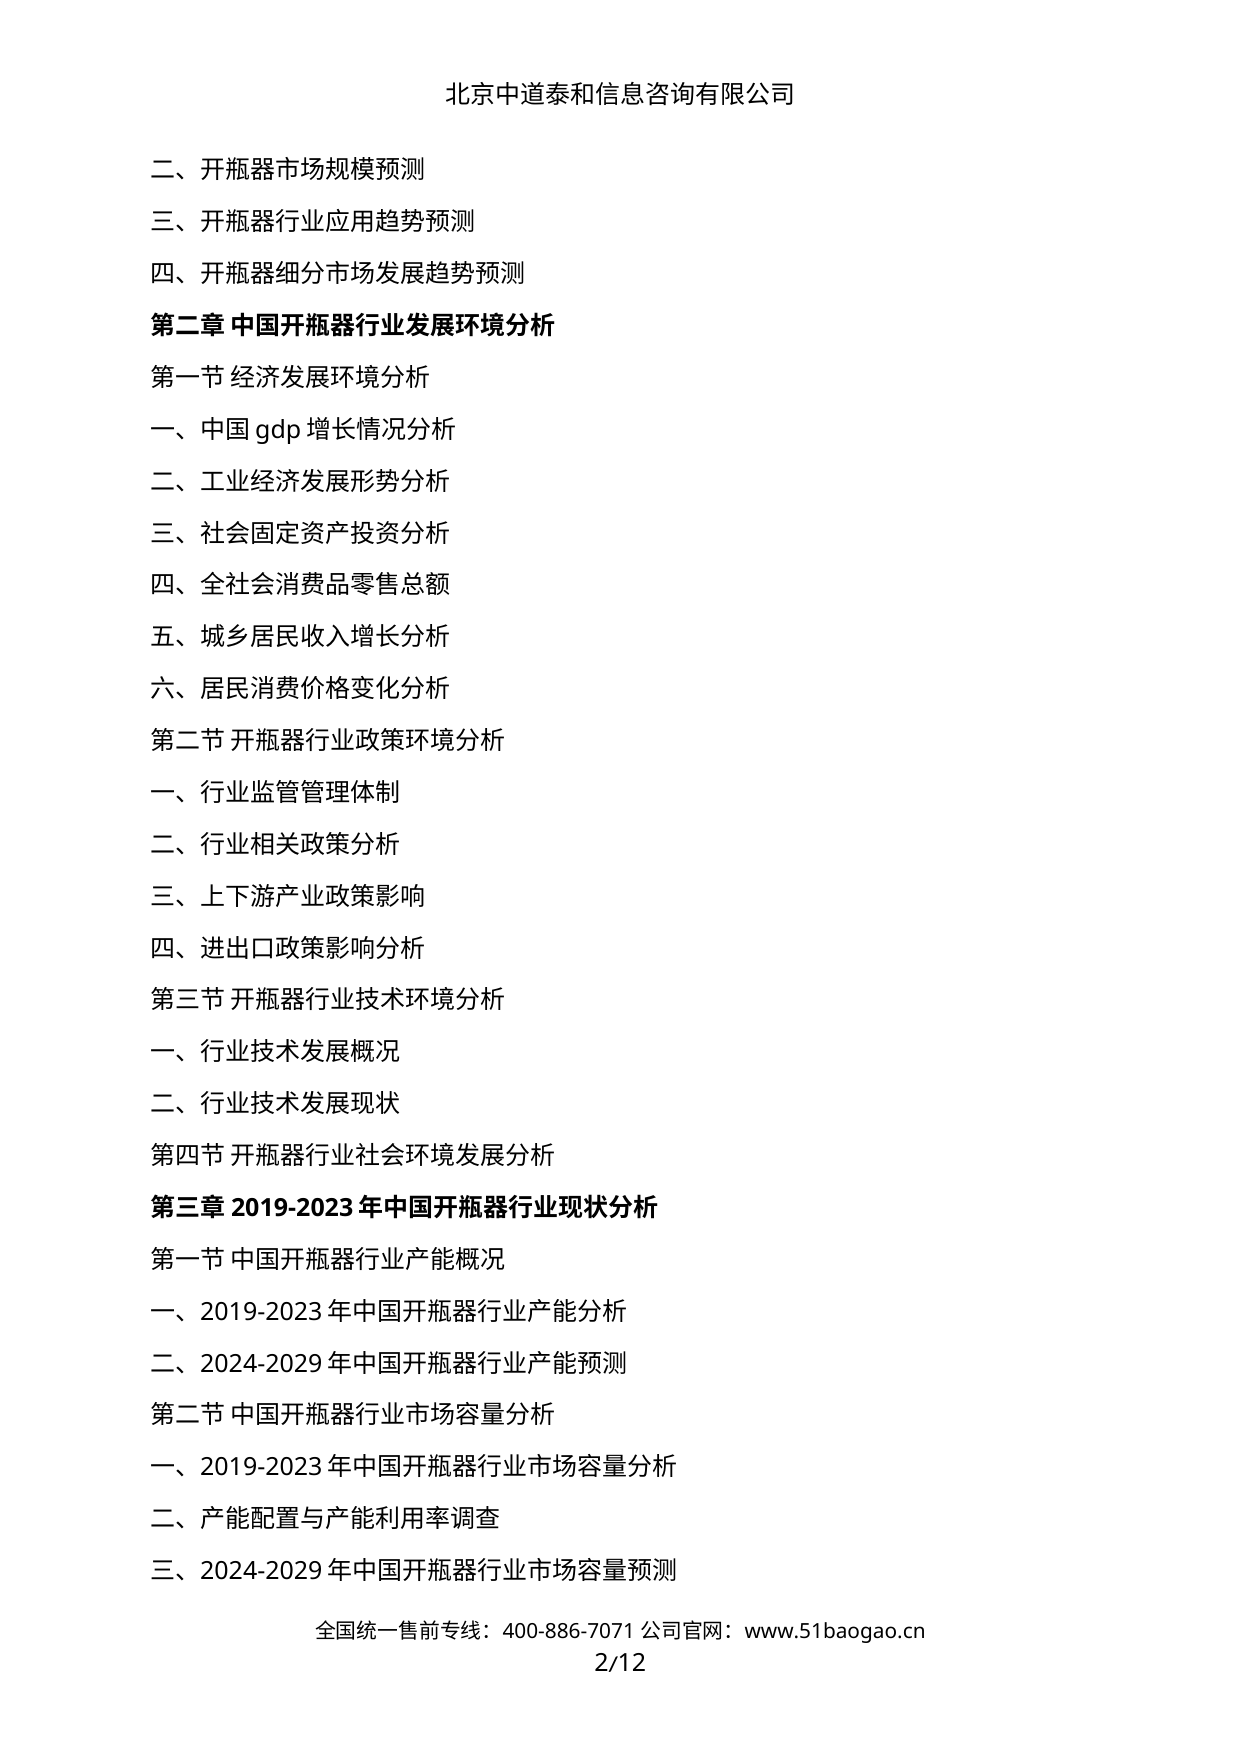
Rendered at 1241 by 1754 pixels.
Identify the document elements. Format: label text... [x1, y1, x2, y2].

text 第一节 经济发展环境分析 [150, 357, 1090, 394]
text 一、行业监管管理体制 [150, 772, 1090, 809]
text 二、工业经济发展形势分析 [150, 461, 1090, 497]
text 第三节 开瓶器行业技术环境分析 [150, 980, 1090, 1016]
text 一、2019-2023年中国开瓶器行业产能分析 [150, 1291, 1090, 1327]
text 二、行业相关政策分析 [150, 824, 1090, 861]
text 第四节 开瓶器行业社会环境发展分析 [150, 1136, 1090, 1172]
text 三、上下游产业政策影响 [150, 876, 1090, 912]
text 第三章 2019-2023年中国开瓶器行业现状分析 [150, 1187, 1090, 1224]
text 三、开瓶器行业应用趋势预测 [150, 202, 1090, 238]
text 一、2019-2023年中国开瓶器行业市场容量分析 [150, 1447, 1090, 1483]
text 二、行业技术发展现状 [150, 1084, 1090, 1120]
text 一、行业技术发展概况 [150, 1032, 1090, 1068]
text 二、产能配置与产能利用率调查 [150, 1499, 1090, 1535]
text 第二节 开瓶器行业政策环境分析 [150, 721, 1090, 757]
text 四、进出口政策影响分析 [150, 928, 1090, 964]
text 第一节 中国开瓶器行业产能概况 [150, 1239, 1090, 1276]
text 四、开瓶器细分市场发展趋势预测 [150, 254, 1090, 290]
text 六、居民消费价格变化分析 [150, 669, 1090, 705]
text 一、中国gdp增长情况分析 [150, 409, 1090, 446]
text 五、城乡居民收入增长分析 [150, 617, 1090, 653]
text 第二节 中国开瓶器行业市场容量分析 [150, 1395, 1090, 1431]
text 二、2024-2029年中国开瓶器行业产能预测 [150, 1343, 1090, 1379]
text 三、2024-2029年中国开瓶器行业市场容量预测 [150, 1551, 1090, 1587]
text 二、开瓶器市场规模预测 [150, 150, 1090, 186]
text 三、社会固定资产投资分析 [150, 513, 1090, 549]
text 第二章 中国开瓶器行业发展环境分析 [150, 306, 1090, 342]
text 四、全社会消费品零售总额 [150, 565, 1090, 601]
